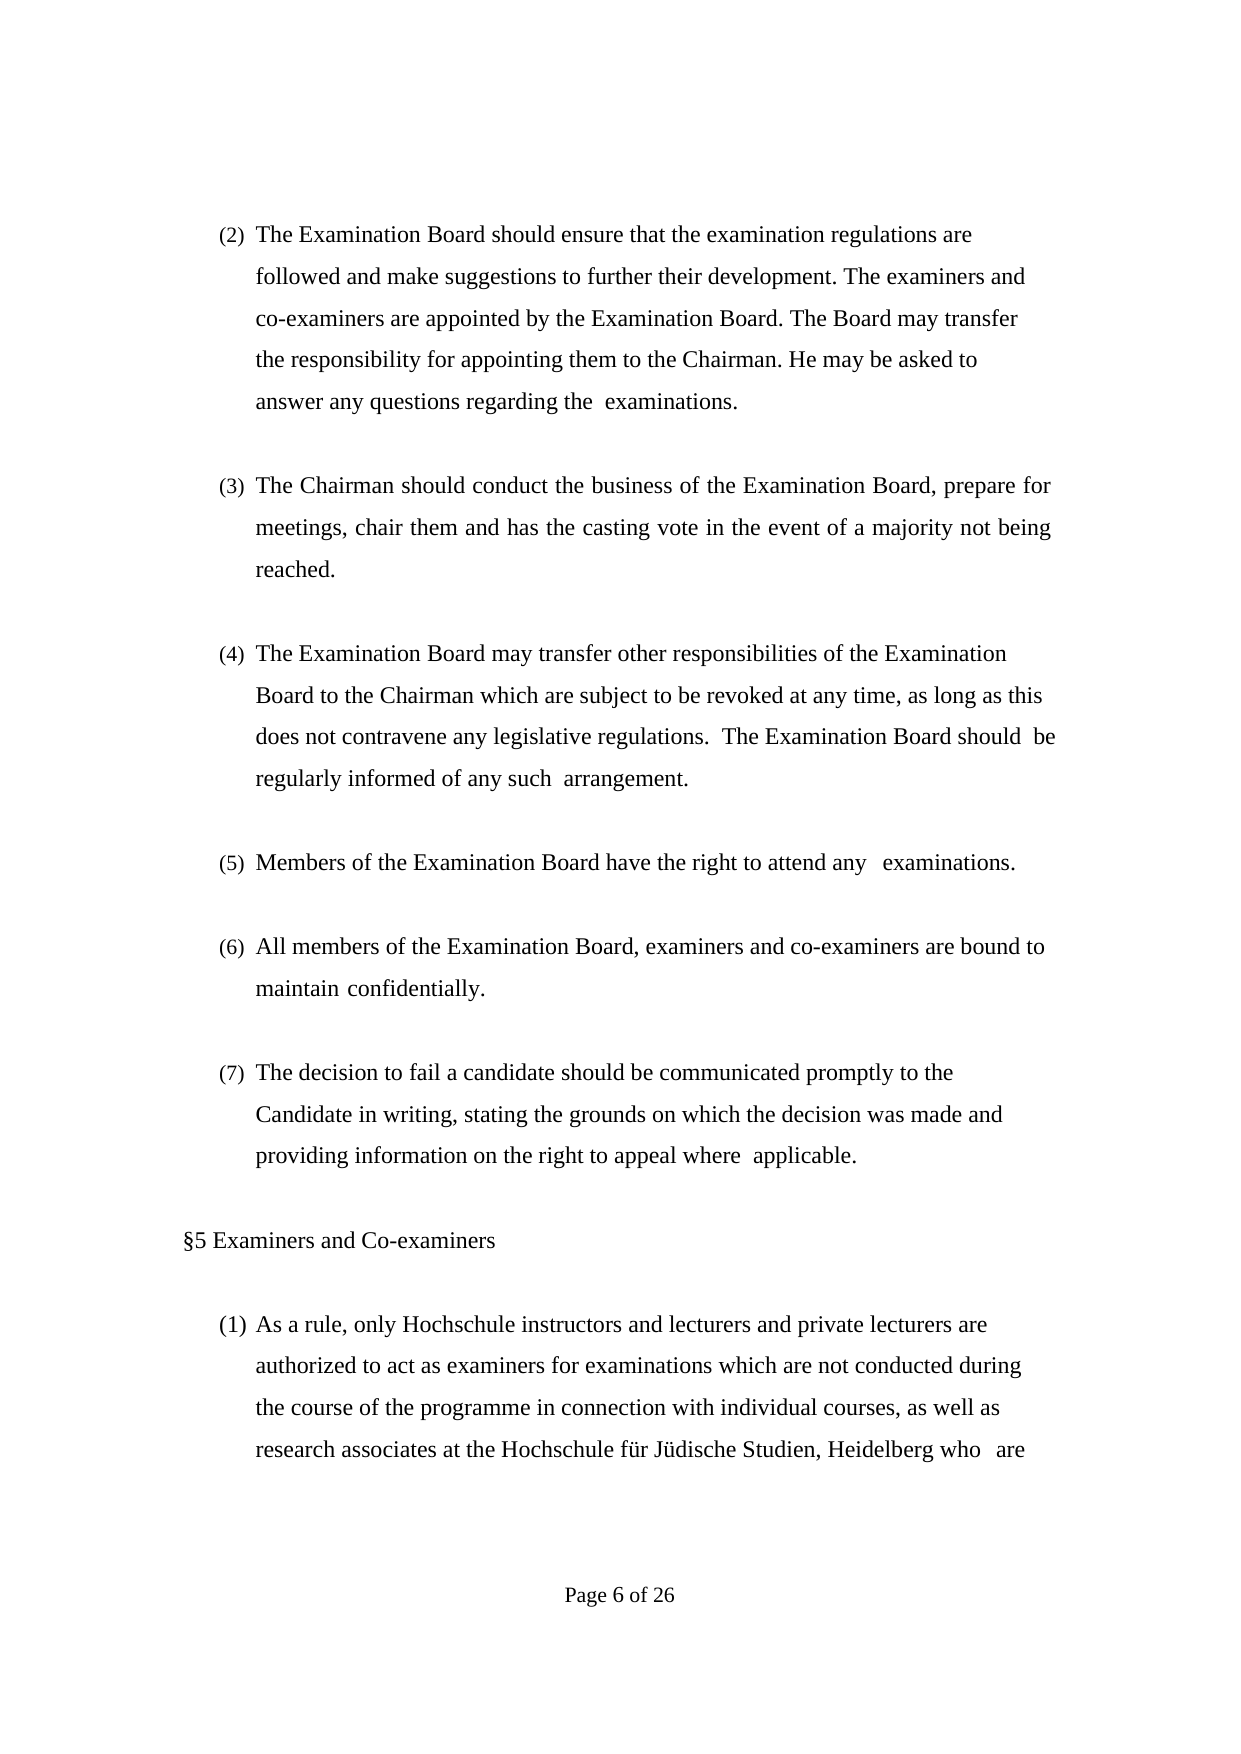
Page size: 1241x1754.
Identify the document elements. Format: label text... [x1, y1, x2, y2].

list All members of the Examination Board, examiners and co-examiners are bound to maintain confidentially. [219, 932, 1059, 1001]
text §5 Examiners and Co-examiners [182, 1226, 1017, 1253]
list The Chairman should conduct the business of the Examination Board, prepare for meetings, chair them and has the casting vote in the event of a majority not being reached. [219, 471, 1053, 582]
list As a rule, only Hochschule instructors and lecturers and private lecturers are authorized to act as examiners for examinations which are not conducted during the course of the programme in connection with individual courses, as well as research associates at the Hochschule für Jüdische Studien, Heidelberg who are [219, 1310, 1036, 1462]
list Members of the Examination Board have the right to attend any examinations. [219, 848, 1069, 876]
list The decision to fail a candidate should be communicated promptly to the Candidate in writing, stating the grounds on which the decision was made and providing information on the right to appeal where applicable. [219, 1058, 1017, 1169]
list The Examination Board may transfer other responsibilities of the Examination Board to the Chairman which are subject to be revoked at any time, as long as this does not contravene any legislative regulations. The Examination Board should be regularly informed of any such arrangement. [219, 639, 1057, 792]
list The Examination Board should ensure that the examination regulations are followed and make suggestions to further their development. The examiners and co-examiners are appointed by the Examination Board. The Board may transfer the responsibility for appointing them to the Chairman. He may be asked to answer any questions regarding the examinations. [219, 220, 1039, 415]
